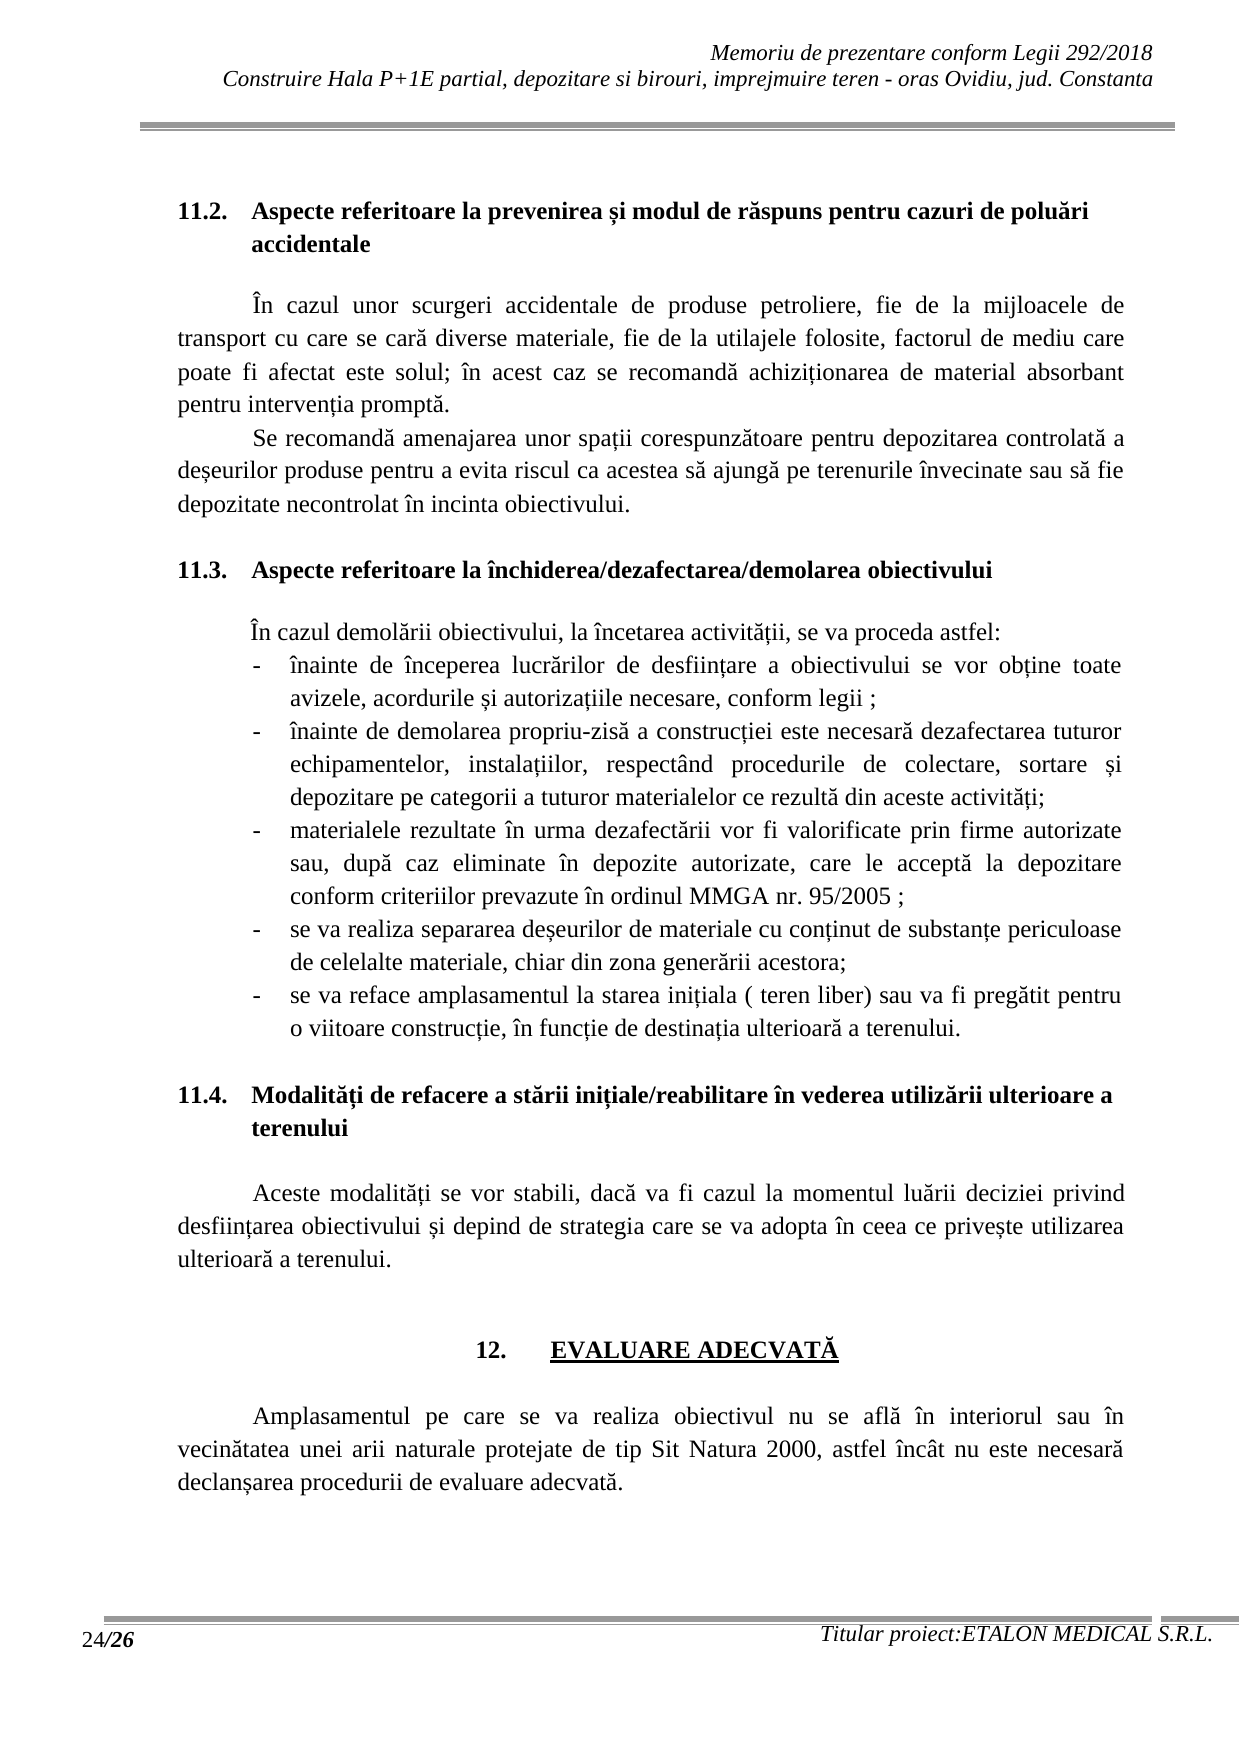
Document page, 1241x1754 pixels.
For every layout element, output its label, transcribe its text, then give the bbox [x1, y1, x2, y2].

subtitle Modalități de refacere a stării inițiale/reabilitare în vederea utilizării ulterioare a terenului [177, 1080, 1137, 1141]
text Amplasamentul pe care se va realiza obiectivul nu se află în interiorul sau în vecinătatea unei arii naturale protejate de tip Sit Natura 2000, astfel încât nu este necesară declanșarea procedurii de evaluare adecvată. [177, 1401, 1125, 1496]
list se va realiza separarea deșeurilor de materiale cu conținut de substanțe periculoase de celelalte materiale, chiar din zona generării acestora; [252, 914, 1122, 976]
list înainte de demolarea propriu-zisă a construcției este necesară dezafectarea tuturor echipamentelor, instalațiilor, respectând procedurile de colectare, sortare și depozitare pe categorii a tuturor materialelor ce rezultă din aceste activități; [252, 716, 1122, 811]
subtitle EVALUARE ADECVATĂ [475, 1335, 1153, 1364]
subtitle Aspecte referitoare la prevenirea și modul de răspuns pentru cazuri de poluări accidentale [177, 196, 1115, 258]
list materialele rezultate în urma dezafectării vor fi valorificate prin firme autorizate sau, după caz eliminate în depozite autorizate, care le acceptă la depozitare conform criteriilor prevazute în ordinul MMGA nr. 95/2005 ; [252, 815, 1123, 910]
text Se recomandă amenajarea unor spații corespunzătoare pentru depozitarea controlată a deșeurilor produse pentru a evita riscul ca acestea să ajungă pe terenurile învecinate sau să fie depozitate necontrolat în incinta obiectivului. [177, 423, 1125, 517]
text Aceste modalități se vor stabili, dacă va fi cazul la momentul luării deciziei privind desființarea obiectivului și depind de strategia care se va adopta în ceea ce privește utilizarea ulterioară a terenului. [177, 1178, 1126, 1273]
list se va reface amplasamentul la starea inițiala ( teren liber) sau va fi pregătit pentru o viitoare construcție, în funcție de destinația ulterioară a terenului. [252, 980, 1123, 1042]
text În cazul demolării obiectivului, la încetarea activității, se va proceda astfel: [250, 617, 1153, 645]
text În cazul unor scurgeri accidentale de produse petroliere, fie de la mijloacele de transport cu care se cară diverse materiale, fie de la utilajele folosite, factorul de mediu care poate fi afectat este solul; în acest caz se recomandă achiziționarea de material absorbant pentru intervenția promptă. [177, 291, 1126, 418]
list înainte de începerea lucrărilor de desființare a obiectivului se vor obține toate avizele, acordurile și autorizațiile necesare, conform legii ; [252, 650, 1122, 712]
subtitle Aspecte referitoare la închiderea/dezafectarea/demolarea obiectivului [177, 555, 1153, 584]
